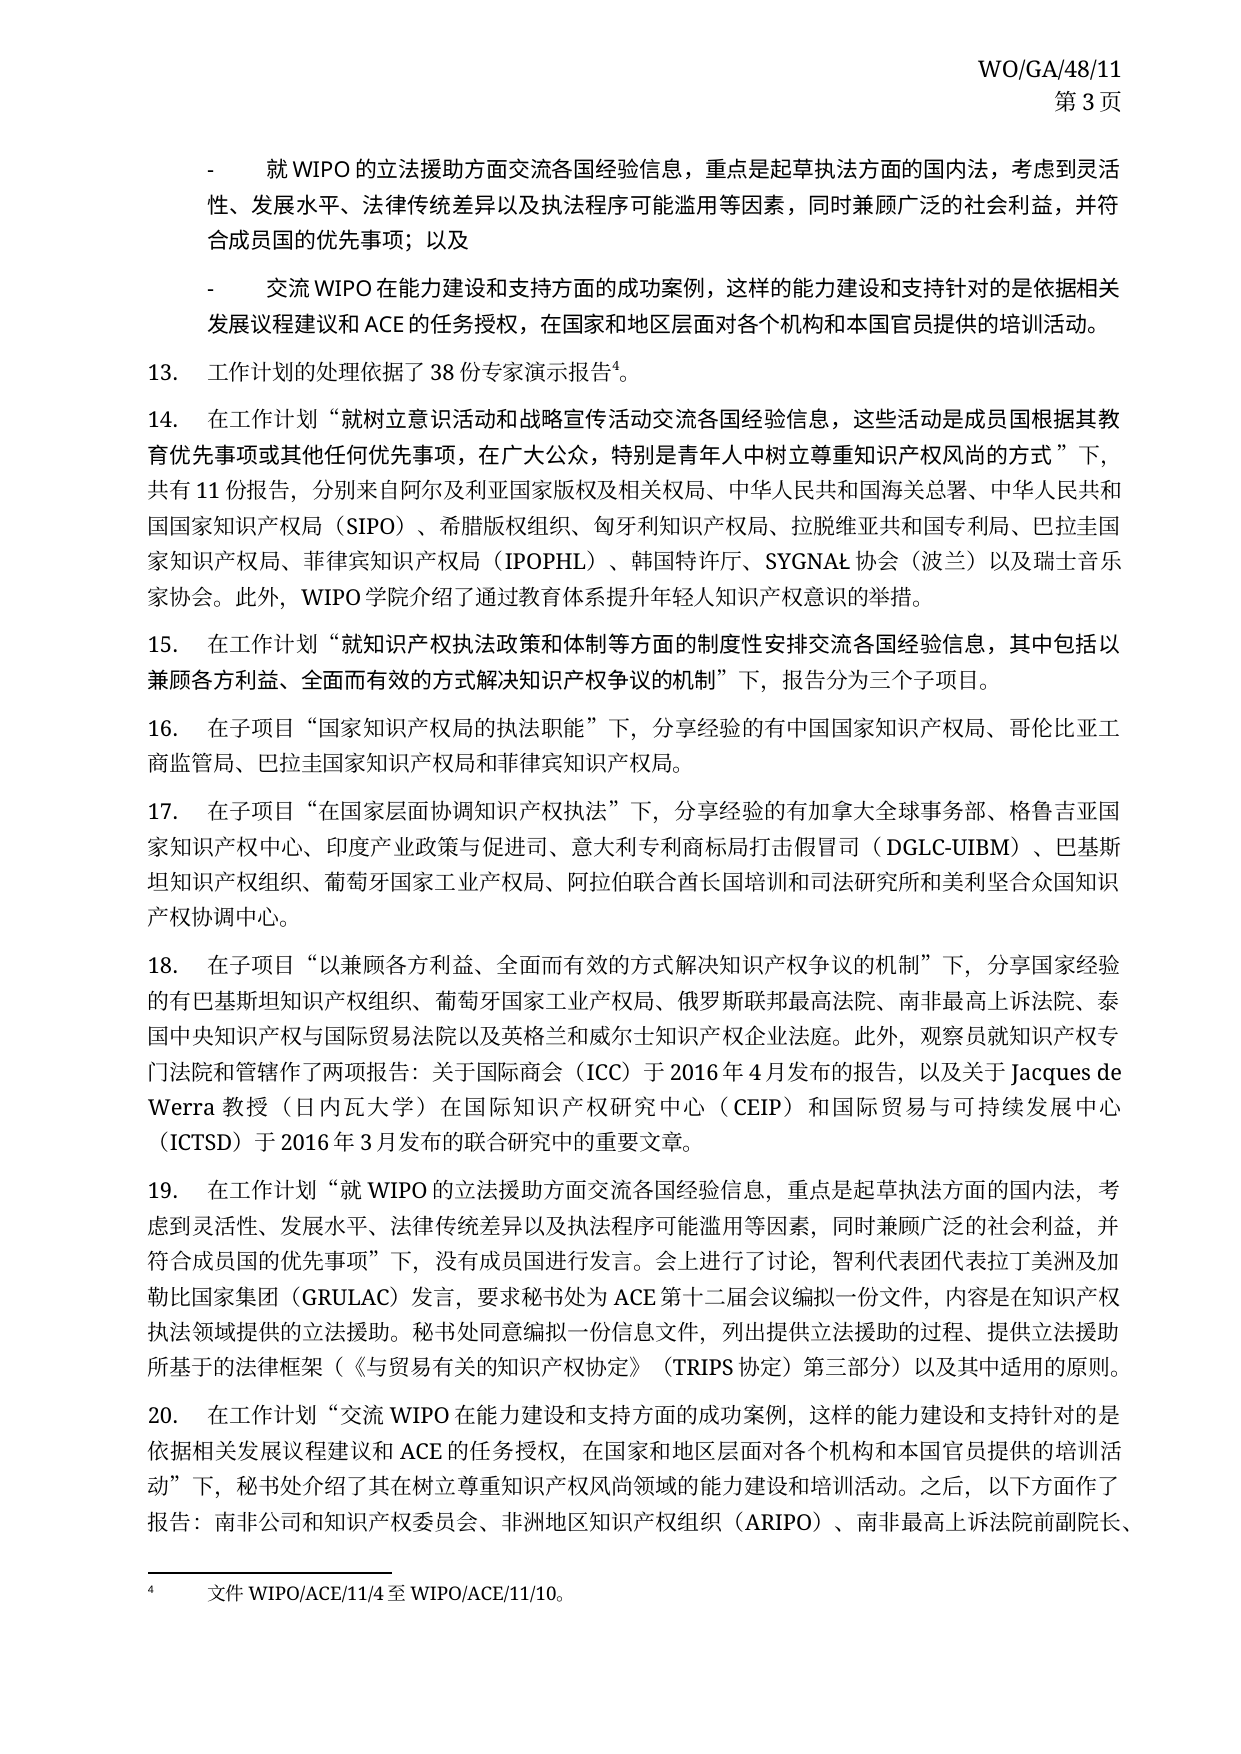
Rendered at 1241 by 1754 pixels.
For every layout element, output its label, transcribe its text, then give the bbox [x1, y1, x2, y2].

text . 在子项目“在国家层面协调知识产权执法”下，分享经验的有加拿大全球事务部、格鲁吉亚国家知识产权中心、印度产业政策与促进司、意大利专利商标局打击假冒司（DGLC-UIBM）、巴基斯坦知识产权组织、葡萄牙国家工业产权局、阿拉伯联合酋长国培训和司法研究所和美利坚合众国知识产权协调中心。 [148, 790, 1122, 932]
text . 在子项目“国家知识产权局的执法职能”下，分享经验的有中国国家知识产权局、哥伦比亚工商监管局、巴拉圭国家知识产权局和菲律宾知识产权局。 [148, 707, 1122, 778]
text . 在工作计划“就树立意识活动和战略宣传活动交流各国经验信息，这些活动是成员国根据其教育优先事项或其他任何优先事项，在广大公众，特别是青年人中树立尊重知识产权风尚的方式”下，共有11份报告，分别来自阿尔及利亚国家版权及相关权局、中华人民共和国海关总署、中华人民共和国国家知识产权局（SIPO）、希腊版权组织、匈牙利知识产权局、拉脱维亚共和国专利局、巴拉圭国家知识产权局、菲律宾知识产权局（IPOPHL）、韩国特许厅、SYGNAŁ协会（波兰）以及瑞士音乐家协会。此外，WIPO学院介绍了通过教育体系提升年轻人知识产权意识的举措。 [148, 399, 1122, 611]
text . 工作计划的处理依据了38份专家演示报告。 [148, 351, 1122, 386]
text - 交流WIPO在能力建设和支持方面的成功案例，这样的能力建设和支持针对的是依据相关发展议程建议和ACE的任务授权，在国家和地区层面对各个机构和本国官员提供的培训活动。 [207, 267, 1122, 338]
text . 在工作计划“就WIPO的立法援助方面交流各国经验信息，重点是起草执法方面的国内法，考虑到灵活性、发展水平、法律传统差异以及执法程序可能滥用等因素，同时兼顾广泛的社会利益，并符合成员国的优先事项”下，没有成员国进行发言。会上进行了讨论，智利代表团代表拉丁美洲及加勒比国家集团（GRULAC）发言，要求秘书处为ACE第十二届会议编拟一份文件，内容是在知识产权执法领域提供的立法援助。秘书处同意编拟一份信息文件，列出提供立法援助的过程、提供立法援助所基于的法律框架（《与贸易有关的知识产权协定》（TRIPS协定）第三部分）以及其中适用的原则。 [148, 1169, 1122, 1382]
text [148, 1394, 1122, 1536]
text . 在子项目“以兼顾各方利益、全面而有效的方式解决知识产权争议的机制”下，分享国家经验的有巴基斯坦知识产权组织、葡萄牙国家工业产权局、俄罗斯联邦最高法院、南非最高上诉法院、泰国中央知识产权与国际贸易法院以及英格兰和威尔士知识产权企业法庭。此外，观察员就知识产权专门法院和管辖作了两项报告：关于国际商会（ICC）于2016年4月发布的报告，以及关于Jacques de Werra教授（日内瓦大学）在国际知识产权研究中心（CEIP）和国际贸易与可持续发展中心（ICTSD）于2016年3月发布的联合研究中的重要文章。 [148, 944, 1122, 1157]
text . 在工作计划“就知识产权执法政策和体制等方面的制度性安排交流各国经验信息，其中包括以兼顾各方利益、全面而有效的方式解决知识产权争议的机制”下，报告分为三个子项目。 [148, 624, 1122, 694]
text - 就WIPO的立法援助方面交流各国经验信息，重点是起草执法方面的国内法，考虑到灵活性、发展水平、法律传统差异以及执法程序可能滥用等因素，同时兼顾广泛的社会利益，并符合成员国的优先事项；以及 [207, 149, 1122, 255]
